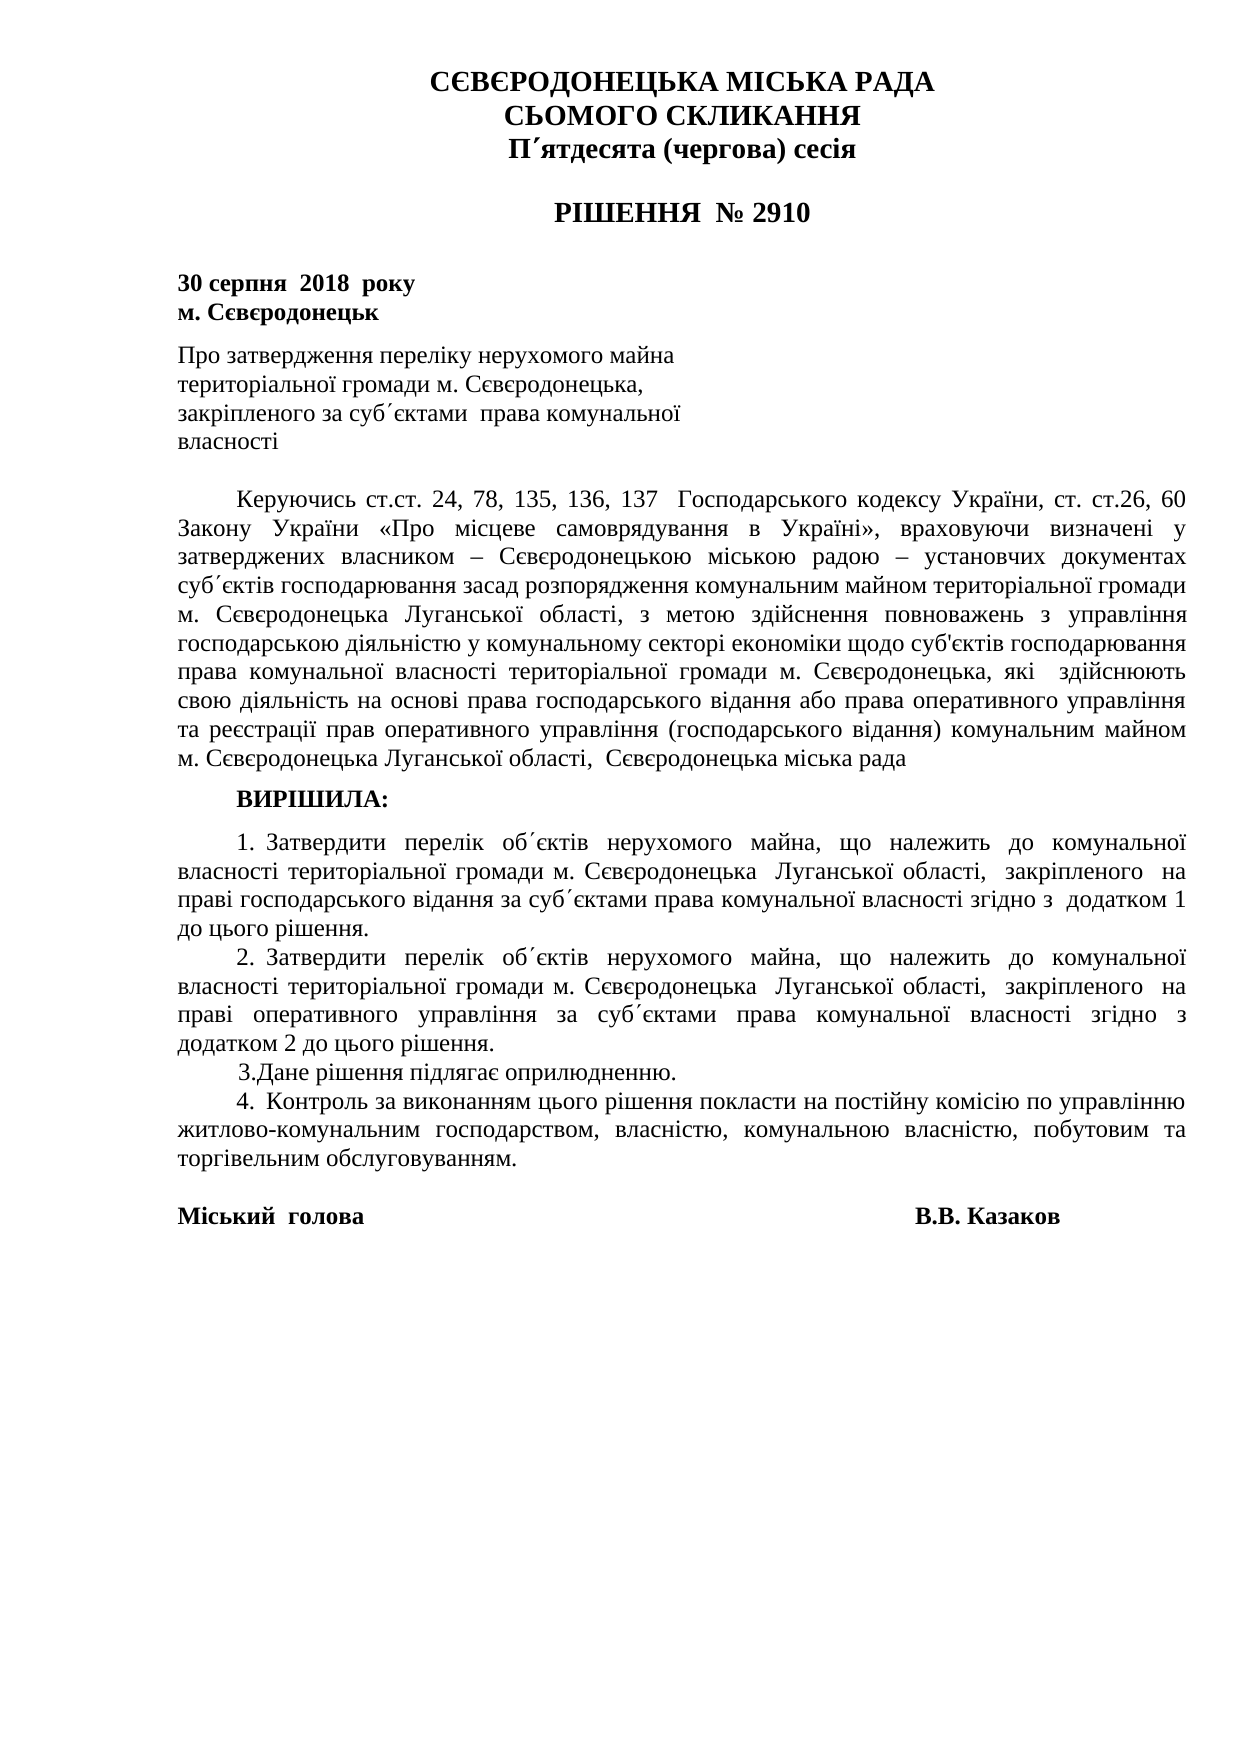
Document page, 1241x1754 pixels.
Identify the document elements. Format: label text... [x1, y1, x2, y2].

list Затвердити перелік обєктів нерухомого майна, що належить до комунальної власності територіальної громади м. Сєвєродонецька Луганської області, закріпленого на праві господарського відання за субєктами права комунальної власності згідно з додатком 1 до цього рішення. [177, 827, 1187, 942]
text ВИРIШИЛА: [177, 784, 1187, 813]
text м. Сєвєродонецьк [177, 297, 1187, 326]
text Міський голова В.В. Казаков [177, 1201, 1187, 1229]
text Про затвердження переліку нерухомого майна територіальної громади м. Сєвєродонецька, закріпленого за субєктами права комунальної власності [177, 340, 759, 455]
text 30 серпня 2018 року [177, 268, 1187, 297]
title СЄВЄРОДОНЕЦЬКА МIСЬКА РАДА [177, 64, 1187, 98]
text 4. Контроль за виконанням цього рішення покласти на постійну комісію по управлінню житлово-комунальним господарством, власністю, комунальною власністю, побутовим та торгівельним обслуговуванням. [177, 1086, 1187, 1172]
subtitle РIШЕННЯ № 2910 [177, 195, 1187, 228]
list Затвердити перелік обєктів нерухомого майна, що належить до комунальної власності територіальної громади м. Сєвєродонецька Луганської області, закріпленого на праві оперативного управління за субєктами права комунальної власності згідно з додатком 2 до цього рішення. [177, 942, 1187, 1057]
text Пятдесята (чергова) сесія [177, 131, 1187, 165]
text СЬОМОГО СКЛИКАННЯ [177, 98, 1187, 131]
text Керуючись ст.ст. 24, 78, 135, 136, 137 Господарського кодексу України, ст. ст.26, 60 Закону України «Про місцеве самоврядування в Україні», враховуючи визначені у затверджених власником – Сєвєродонецькою міською радою – установчих документах субєктів господарювання засад розпорядження комунальним майном територіальної громади м. Сєвєродонецька Луганської області, з метою здійснення повноважень з управління господарською діяльністю у комунальному секторі економіки щодо суб'єктів господарювання права комунальної власності територіальної громади м. Сєвєродонецька, які здійснюють свою діяльність на основі права господарського відання або права оперативного управління та реєстрації прав оперативного управління (господарського відання) комунальним майном м. Сєвєродонецька Луганської області, Сєвєродонецька міська рада [177, 484, 1187, 771]
text 3.Дане рішення підлягає оприлюдненню. [207, 1057, 1187, 1086]
